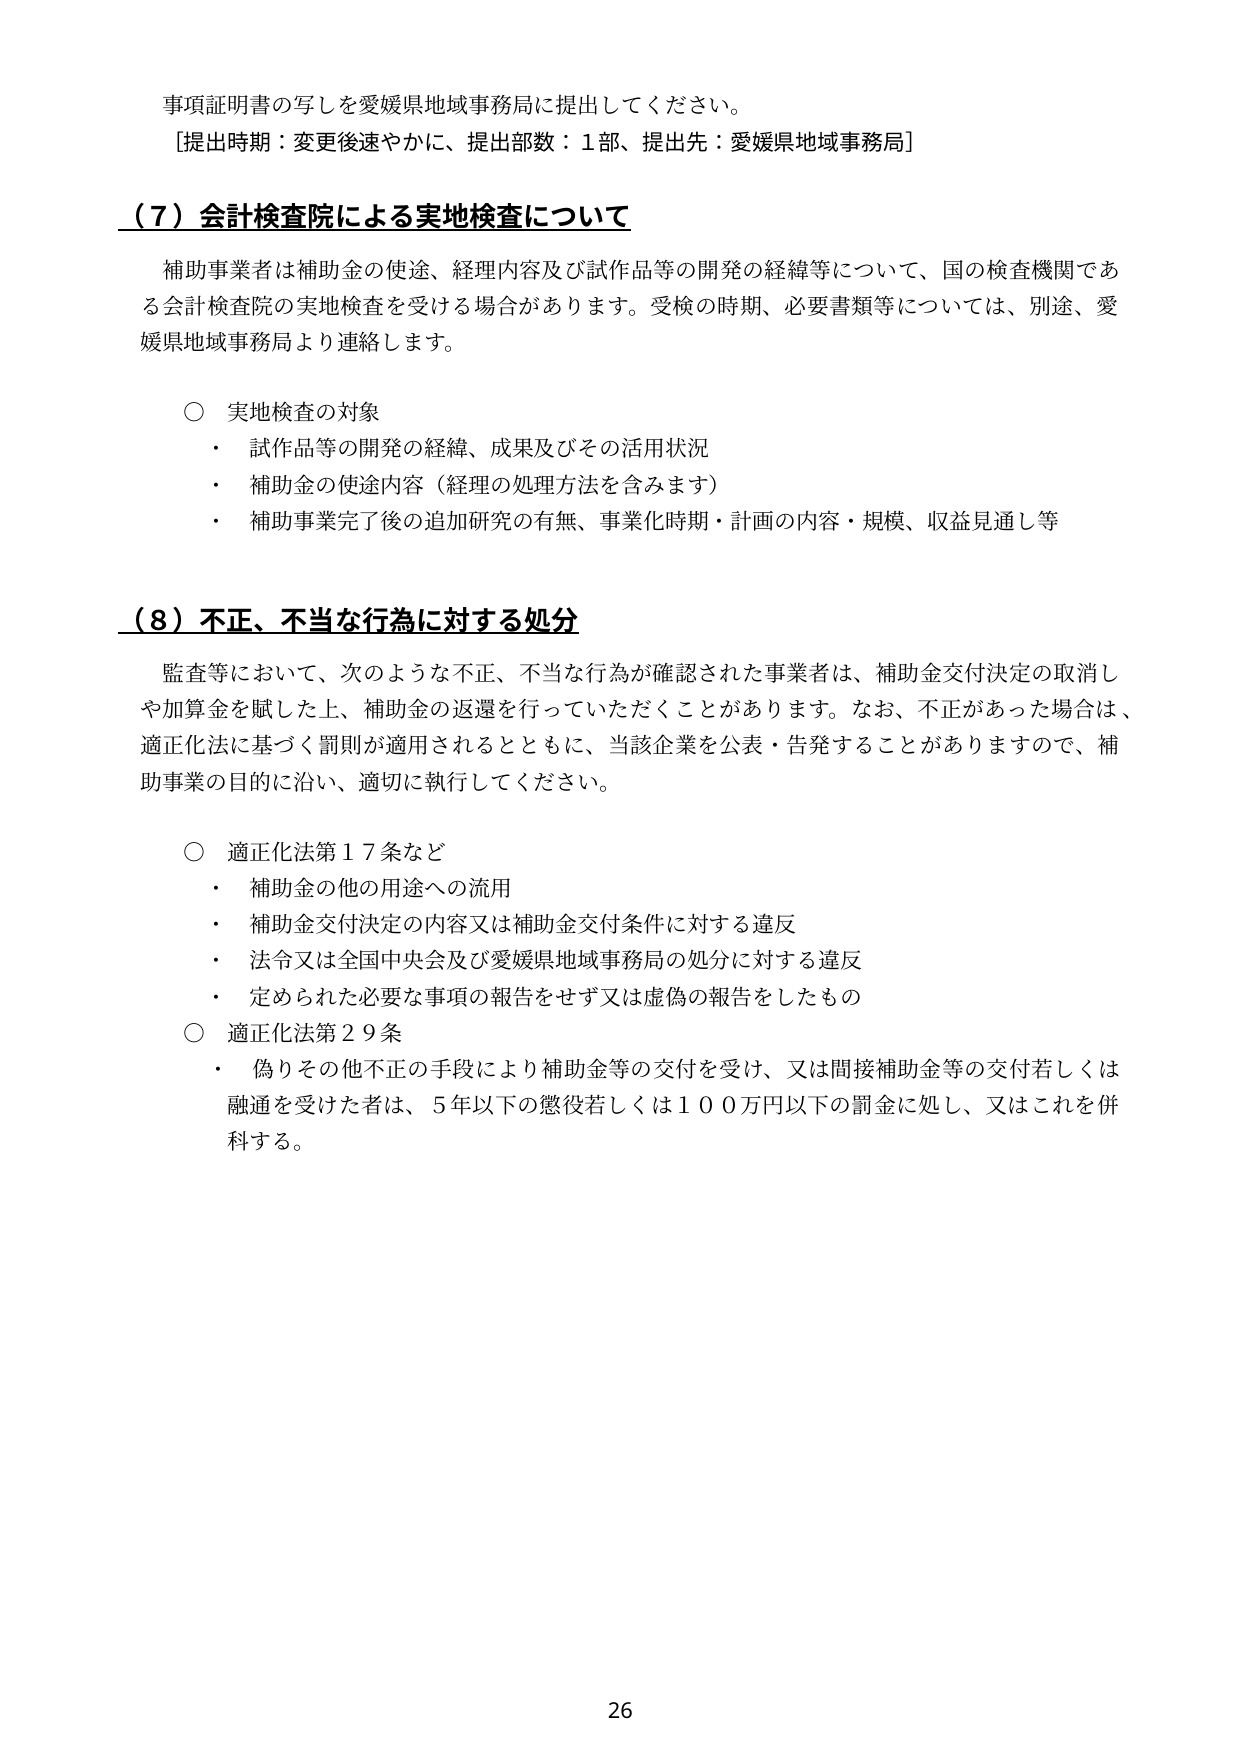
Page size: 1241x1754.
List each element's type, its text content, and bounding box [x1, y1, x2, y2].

text （７）会計検査院による実地検査について [118, 195, 1122, 234]
text ・ 補助金の使途内容（経理の処理方法を含みます） [118, 468, 1122, 499]
text ［提出時期：変更後速やかに、提出部数：１部、提出先：愛媛県地域事務局］ [118, 125, 1122, 156]
text 監査等において、次のような不正、不当な行為が確認された事業者は、補助金交付決定の取消しや加算金を賦した上、補助金の返還を行っていただくことがあります。なお、不正があった場合は、適正化法に基づく罰則が適用されるとともに、当該企業を公表・告発することがありますので、補助事業の目的に沿い、適切に執行してください。 [118, 656, 1122, 796]
text ・ 試作品等の開発の経緯、成果及びその活用状況 [118, 432, 1122, 463]
text （８）不正、不当な行為に対する処分 [118, 599, 1122, 638]
text ・ 定められた必要な事項の報告をせず又は虚偽の報告をしたもの [118, 980, 1122, 1011]
text ○ 適正化法第１７条など [118, 835, 1122, 867]
text ・ 法令又は全国中央会及び愛媛県地域事務局の処分に対する違反 [118, 943, 1122, 975]
text ・ 補助金の他の用途への流用 [118, 871, 1122, 903]
text ○ 適正化法第２９条 [118, 1016, 1122, 1047]
text ○ 実地検査の対象 [118, 396, 1122, 427]
text ・ 補助金交付決定の内容又は補助金交付条件に対する違反 [118, 907, 1122, 939]
text ・ 偽りその他不正の手段により補助金等の交付を受け、又は間接補助金等の交付若しくは融通を受けた者は、５年以下の懲役若しくは１００万円以下の罰金に処し、又はこれを併科する。 [118, 1052, 1122, 1156]
text ・ 補助事業完了後の追加研究の有無、事業化時期・計画の内容・規模、収益見通し等 [118, 504, 1122, 535]
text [118, 89, 1122, 120]
text 補助事業者は補助金の使途、経理内容及び試作品等の開発の経緯等について、国の検査機関である会計検査院の実地検査を受ける場合があります。受検の時期、必要書類等については、別途、愛媛県地域事務局より連絡します。 [118, 253, 1122, 357]
